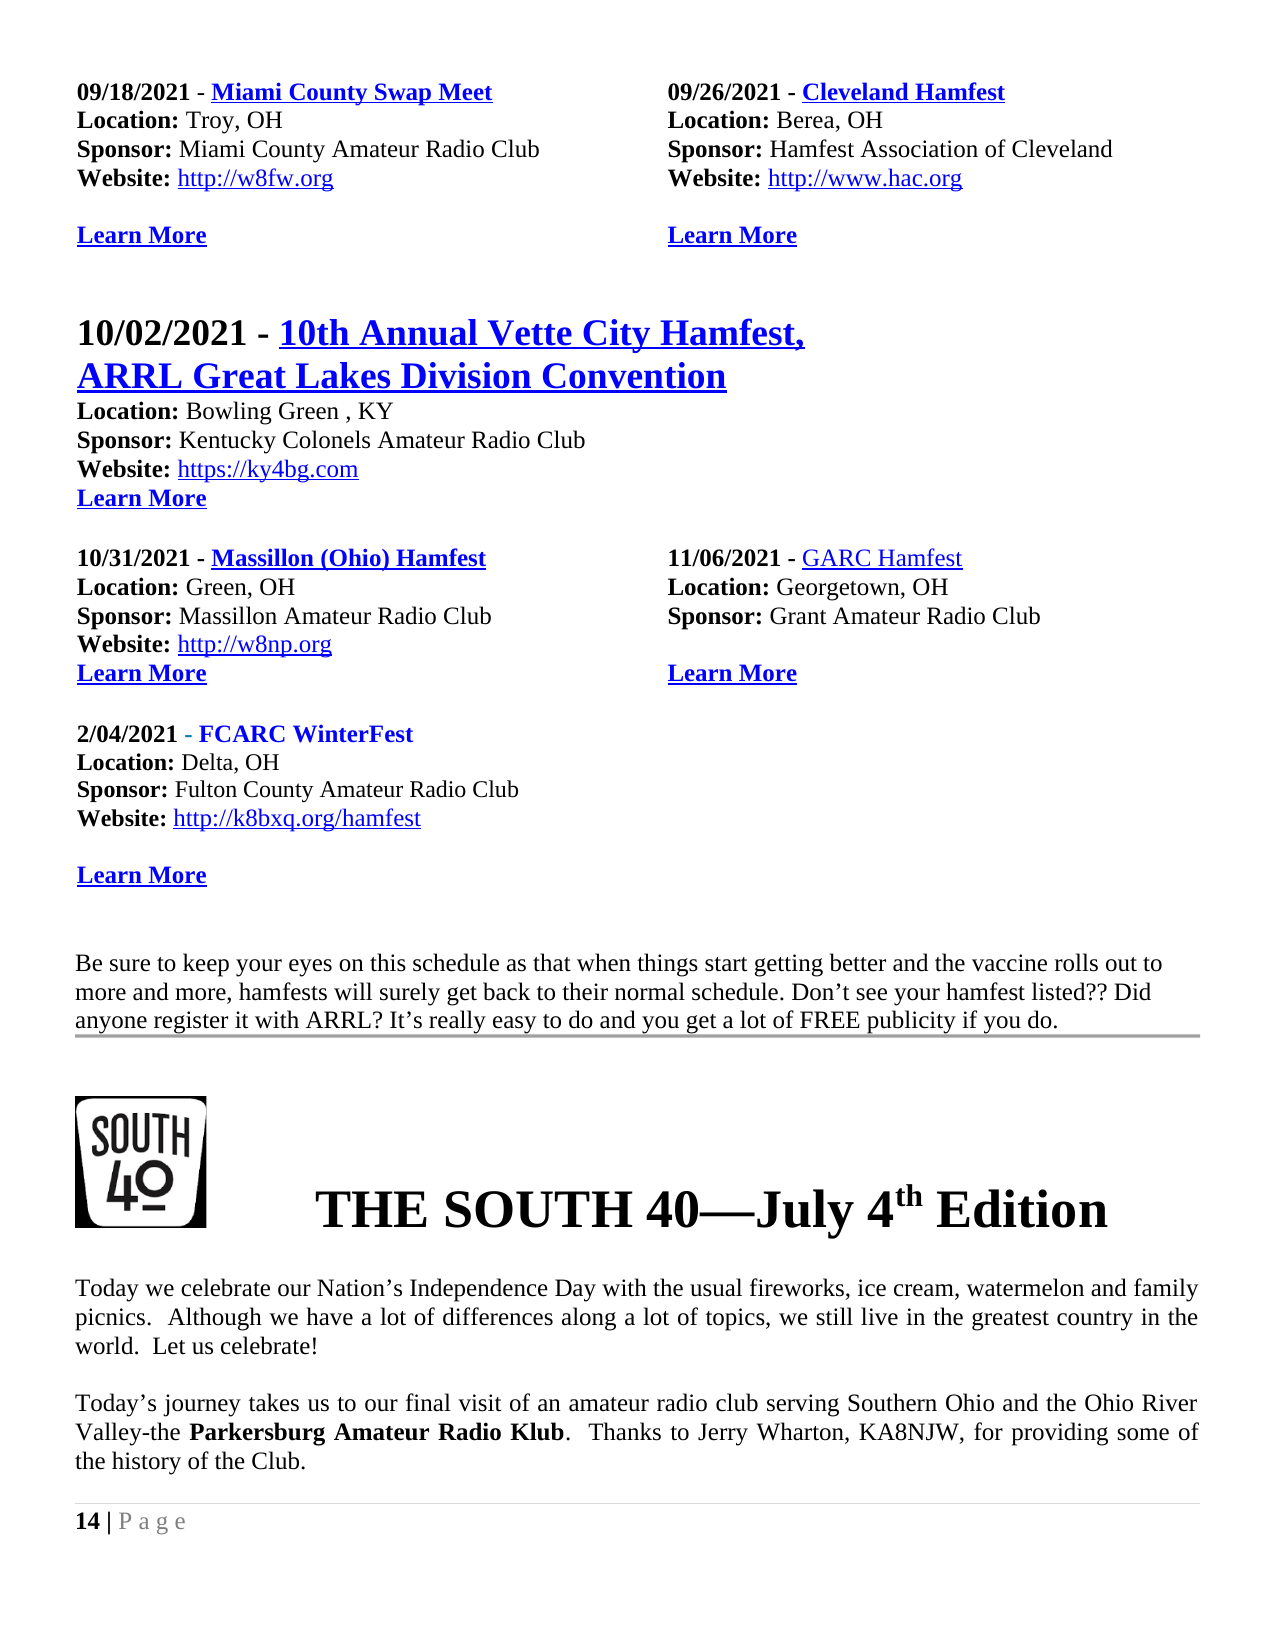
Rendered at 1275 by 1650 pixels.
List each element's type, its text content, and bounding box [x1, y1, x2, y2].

text Today’s journey takes us to our final visit of an amateur radio club serving Southern Ohio and the Ohio River Valley-the Parkersburg Amateur Radio Klub. Thanks to Jerry Wharton, KA8NJW, for providing some of the history of the Club. [75, 1388, 1200, 1474]
table_cell 10/02/2021 - 10th Annual Vette City Hamfest, ARRL Great Lakes Division Convention Location: Bowling Green , KY Sponsor: Kentucky Colonels Amateur Radio Club Website: https://ky4bg.com Learn More [75, 309, 1275, 542]
text THE SOUTH 40—July 4th Edition [75, 1097, 1200, 1240]
text Today we celebrate our Nation’s Independence Day with the usual fireworks, ice cream, watermelon and family picnics. Although we have a lot of differences along a lot of topics, we still live in the greatest country in the world. Let us celebrate! [75, 1273, 1200, 1359]
table_cell 2/04/2021 - FCARC WinterFest Location: Delta, OH Sponsor: Fulton County Amateur Radio Club Website: http://k8bxq.org/hamfest Learn More [75, 717, 1275, 919]
table_cell 09/26/2021 - Cleveland Hamfest Location: Berea, OH Sponsor: Hamfest Association of Cleveland Website: http://www.hac.org Learn More [666, 75, 1275, 308]
table_cell 11/06/2021 - GARC Hamfest Location: Georgetown, OH Sponsor: Grant Amateur Radio Club Learn More [666, 542, 1275, 717]
table_cell 10/31/2021 - Massillon (Ohio) Hamfest Location: Green, OH Sponsor: Massillon Amateur Radio Club Website: http://w8np.org Learn More [75, 542, 666, 717]
picture [75, 1096, 207, 1228]
table_cell 09/18/2021 - Miami County Swap Meet Location: Troy, OH Sponsor: Miami County Amateur Radio Club Website: http://w8fw.org Learn More [75, 75, 666, 308]
text Be sure to keep your eyes on this schedule as that when things start getting better and the vaccine rolls out to more and more, hamfests will surely get back to their normal schedule. Don’t see your hamfest listed?? Did anyone register it with ARRL? It’s really easy to do and you get a lot of FREE publicity if you do. [75, 948, 1200, 1034]
